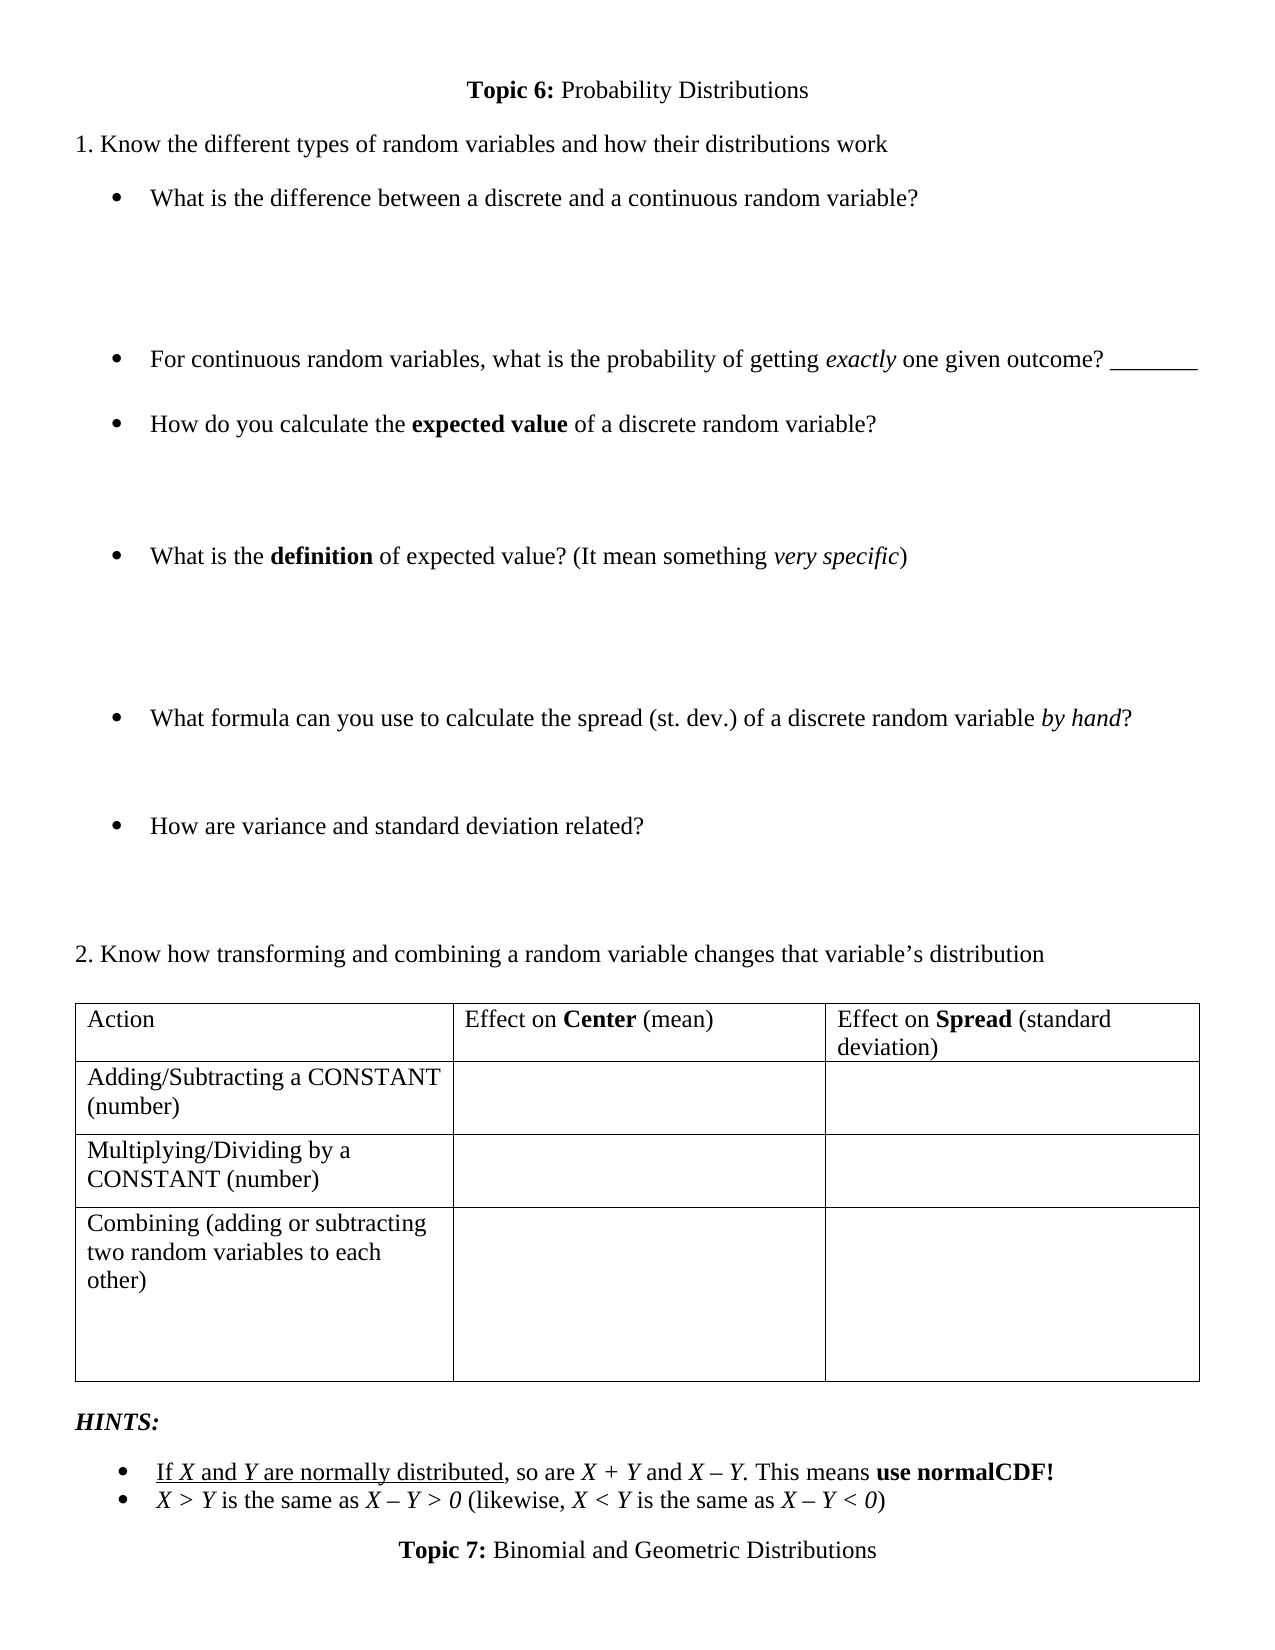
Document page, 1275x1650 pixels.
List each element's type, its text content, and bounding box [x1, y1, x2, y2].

table_header Effect on Center (mean) [454, 1004, 825, 1061]
list How do you calculate the expected value of a discrete random variable? [112, 409, 1200, 438]
list For continuous random variables, what is the probability of getting exactly one given outcome? _______ [112, 344, 1200, 405]
table_cell Multiplying/Dividing by a CONSTANT (number) [76, 1135, 453, 1207]
text Topic 6: Probability Distributions [75, 75, 1200, 104]
table_header Effect on Spread (standard deviation) [826, 1004, 1199, 1061]
table_cell [826, 1208, 1199, 1381]
list What is the difference between a discrete and a continuous random variable? [112, 183, 1200, 211]
table_cell [454, 1062, 825, 1134]
list How are variance and standard deviation related? [112, 811, 1200, 839]
list What is the definition of expected value? (It mean something very specific) [112, 541, 1200, 570]
table_cell [826, 1062, 1199, 1134]
list What formula can you use to calculate the spread (st. dev.) of a discrete random variable by hand? [112, 703, 1200, 732]
list X > Y is the same as X – Y > 0 (likewise, X < Y is the same as X – Y < 0) [119, 1486, 1200, 1514]
table_cell Adding/Subtracting a CONSTANT (number) [76, 1062, 453, 1134]
table_cell [826, 1135, 1199, 1207]
table_cell [454, 1208, 825, 1381]
text HINTS: [75, 1407, 1200, 1436]
table_header Action [76, 1004, 453, 1061]
table_cell Combining (adding or subtracting two random variables to each other) [76, 1208, 453, 1381]
text Topic 7: Binomial and Geometric Distributions [75, 1535, 1200, 1564]
text 1. Know the different types of random variables and how their distributions work [75, 129, 1200, 158]
list If X and Y are normally distributed, so are X + Y and X – Y. This means use normalCDF! [119, 1457, 1200, 1486]
text 2. Know how transforming and combining a random variable changes that variable’s distribution [75, 939, 1200, 967]
table_cell [454, 1135, 825, 1207]
